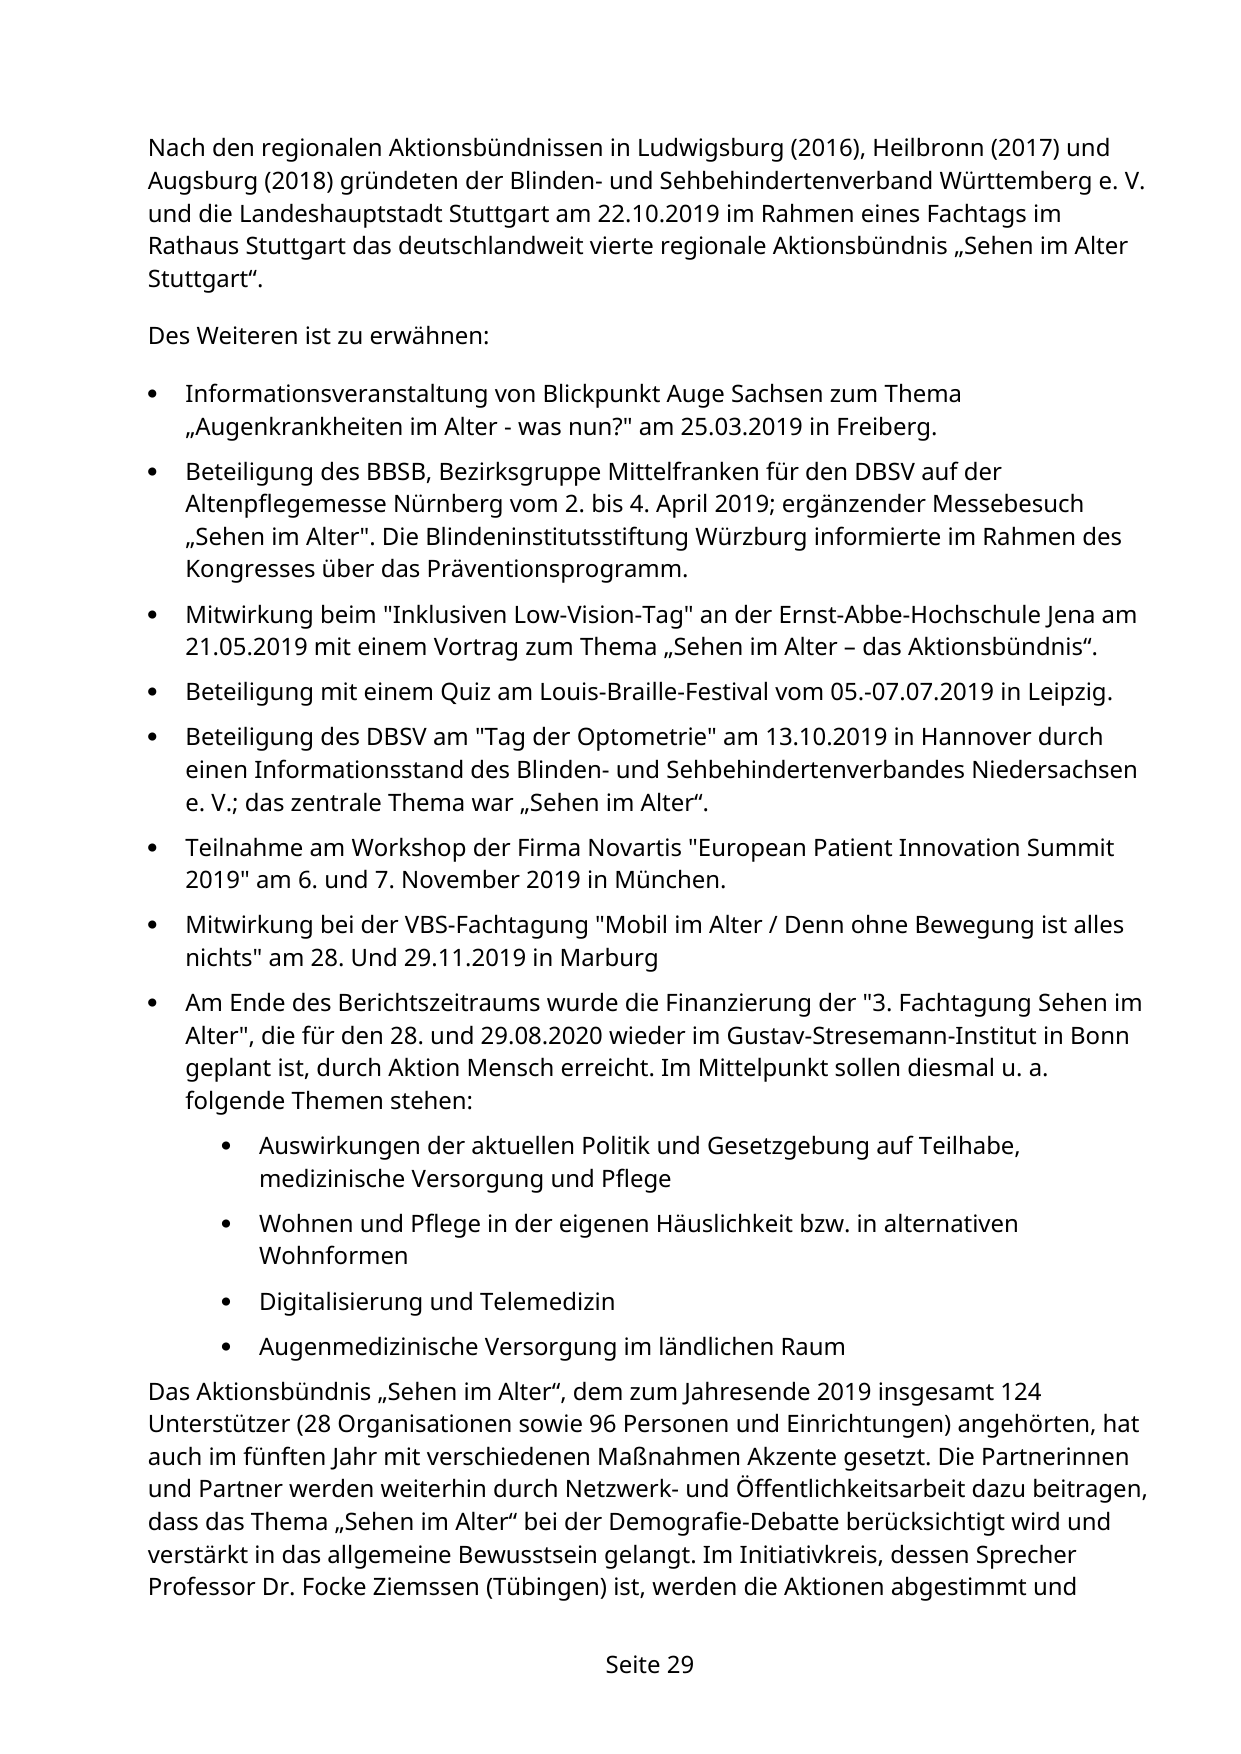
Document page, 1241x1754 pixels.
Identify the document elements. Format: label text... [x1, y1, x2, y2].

list Beteiligung des DBSV am "Tag der Optometrie" am 13.10.2019 in Hannover durch einen Informationsstand des Blinden- und Sehbehindertenverbandes Niedersachsen e. V.; das zentrale Thema war „Sehen im Alter“. [148, 720, 1152, 818]
list Auswirkungen der aktuellen Politik und Gesetzgebung auf Teilhabe, medizinische Versorgung und Pflege [222, 1129, 1152, 1194]
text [148, 1374, 1152, 1603]
list Informationsveranstaltung von Blickpunkt Auge Sachsen zum Thema „Augenkrankheiten im Alter - was nun?" am 25.03.2019 in Freiberg. [148, 377, 1152, 442]
list Beteiligung mit einem Quiz am Louis-Braille-Festival vom 05.-07.07.2019 in Leipzig. [148, 675, 1152, 708]
list Wohnen und Pflege in der eigenen Häuslichkeit bzw. in alternativen Wohnformen [222, 1207, 1152, 1272]
list Am Ende des Berichtszeitraums wurde die Finanzierung der "3. Fachtagung Sehen im Alter", die für den 28. und 29.08.2020 wieder im Gustav-Stresemann-Institut in Bonn geplant ist, durch Aktion Mensch erreicht. Im Mittelpunkt sollen diesmal u. a. folgende Themen stehen: [148, 986, 1152, 1116]
list Mitwirkung beim "Inklusiven Low-Vision-Tag" an der Ernst-Abbe-Hochschule Jena am 21.05.2019 mit einem Vortrag zum Thema „Sehen im Alter – das Aktionsbündnis“. [148, 597, 1152, 663]
text Des Weiteren ist zu erwähnen: [148, 319, 1152, 352]
list Mitwirkung bei der VBS-Fachtagung "Mobil im Alter / Denn ohne Bewegung ist alles nichts" am 28. Und 29.11.2019 in Marburg [148, 908, 1152, 973]
list Digitalisierung und Telemedizin [222, 1284, 1152, 1317]
text Nach den regionalen Aktionsbündnissen in Ludwigsburg (2016), Heilbronn (2017) und Augsburg (2018) gründeten der Blinden- und Sehbehindertenverband Württemberg e. V. und die Landeshauptstadt Stuttgart am 22.10.2019 im Rahmen eines Fachtags im Rathaus Stuttgart das deutschlandweit vierte regionale Aktionsbündnis „Sehen im Alter Stuttgart“. [148, 131, 1152, 294]
list Augenmedizinische Versorgung im ländlichen Raum [222, 1329, 1152, 1362]
list Teilnahme am Workshop der Firma Novartis "European Patient Innovation Summit 2019" am 6. und 7. November 2019 in München. [148, 831, 1152, 896]
list Beteiligung des BBSB, Bezirksgruppe Mittelfranken für den DBSV auf der Altenpflegemesse Nürnberg vom 2. bis 4. April 2019; ergänzender Messebesuch „Sehen im Alter". Die Blindeninstitutsstiftung Würzburg informierte im Rahmen des Kongresses über das Präventionsprogramm. [148, 454, 1152, 585]
